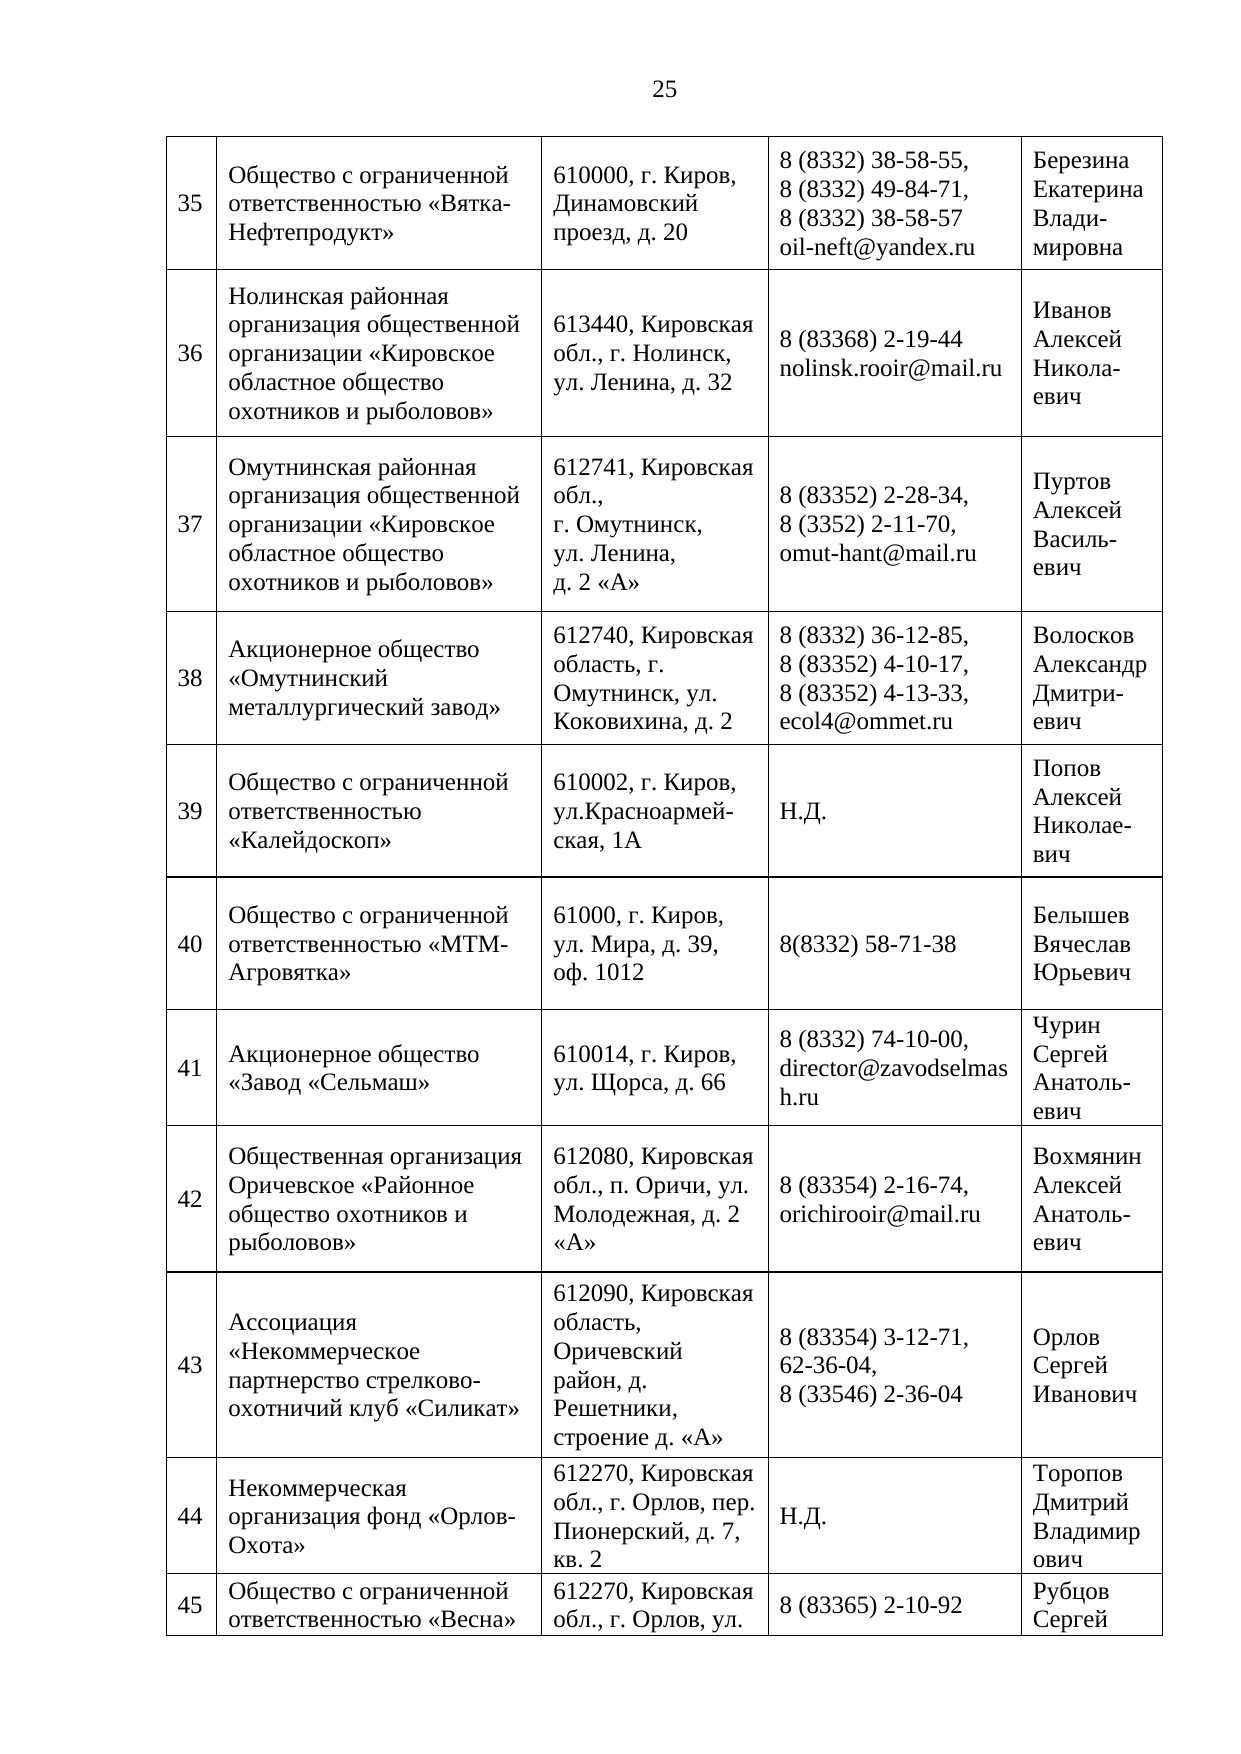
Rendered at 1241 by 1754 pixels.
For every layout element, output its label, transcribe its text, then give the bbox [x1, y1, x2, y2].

table_cell 612080, Кировская обл., п. Оричи, ул. Молодежная, д. 2 «А» [542, 1126, 768, 1271]
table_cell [542, 1574, 768, 1635]
table_cell Волосков Александр Дмитри-евич [1022, 612, 1162, 743]
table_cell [1022, 1574, 1162, 1635]
table_cell 38 [167, 612, 216, 743]
table_cell Омутнинская районная организация общественной организации «Кировское областное общество охотников и рыболовов» [217, 437, 541, 611]
table_cell 612740, Кировская область, г. Омутнинск, ул. Коковихина, д. 2 [542, 612, 768, 743]
table_cell 612090, Кировская область, Оричевский район, д. Решетники, строение д. «А» [542, 1273, 768, 1457]
table_cell 41 [167, 1010, 216, 1125]
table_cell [217, 1574, 541, 1635]
table_cell 8 (83368) 2-19-44 nolinsk.rooir@mail.ru [769, 270, 1021, 436]
table_cell 8 (83352) 2-28-34, 8 (3352) 2-11-70, omut-hant@mail.ru [769, 437, 1021, 611]
table_cell Вохмянин Алексей Анатоль-евич [1022, 1126, 1162, 1271]
table_cell Акционерное общество «Завод «Сельмаш» [217, 1010, 541, 1125]
table_cell 43 [167, 1273, 216, 1457]
table_cell 612270, Кировская обл., г. Орлов, пер. Пионерский, д. 7, кв. 2 [542, 1458, 768, 1573]
table_cell Некоммерческая организация фонд «Орлов-Охота» [217, 1458, 541, 1573]
table_cell Н.Д. [769, 1458, 1021, 1573]
table_cell Иванов Алексей Никола-евич [1022, 270, 1162, 436]
table_cell Белышев Вячеслав Юрьевич [1022, 878, 1162, 1009]
table_cell Н.Д. [769, 745, 1021, 876]
table_cell 42 [167, 1126, 216, 1271]
table_cell 37 [167, 437, 216, 611]
table_cell Нолинская районная организация общественной организации «Кировское областное общество охотников и рыболовов» [217, 270, 541, 436]
table_cell 36 [167, 270, 216, 436]
table_cell Пуртов Алексей Василь-евич [1022, 437, 1162, 611]
table_cell 8(8332) 58-71-38 [769, 878, 1021, 1009]
table_cell 44 [167, 1458, 216, 1573]
table_cell Ассоциация «Некоммерческое партнерство стрелково-охотничий клуб «Силикат» [217, 1273, 541, 1457]
table_cell Общество с ограниченной ответственностью «МТМ-Агровятка» [217, 878, 541, 1009]
table_cell 8 (83354) 2-16-74, orichirooir@mail.ru [769, 1126, 1021, 1271]
table_cell 40 [167, 878, 216, 1009]
table_cell Чурин Сергей Анатоль-евич [1022, 1010, 1162, 1125]
table_cell Общественная организация Оричевское «Районное общество охотников и рыболовов» [217, 1126, 541, 1271]
table_cell 610002, г. Киров, ул.Красноармей-ская, 1А [542, 745, 768, 876]
table_cell 61000, г. Киров, ул. Мира, д. 39, оф. 1012 [542, 878, 768, 1009]
table_cell 610000, г. Киров, Динамовский проезд, д. 20 [542, 137, 768, 269]
table_cell Акционерное общество «Омутнинский металлургический завод» [217, 612, 541, 743]
table_cell 45 [167, 1574, 216, 1635]
table_cell 39 [167, 745, 216, 876]
table_cell 8 (83365) 2-10-92 [769, 1574, 1021, 1635]
table_cell 8 (8332) 74-10-00, director@zavodselmash.ru [769, 1010, 1021, 1125]
table_cell 35 [167, 137, 216, 269]
table_cell Торопов Дмитрий Владимирович [1022, 1458, 1162, 1573]
table_cell 8 (83354) 3-12-71, 62-36-04, 8 (33546) 2-36-04 [769, 1273, 1021, 1457]
table_cell 8 (8332) 36-12-85, 8 (83352) 4-10-17, 8 (83352) 4-13-33, ecol4@ommet.ru [769, 612, 1021, 743]
table_cell 612741, Кировская обл., г. Омутнинск, ул. Ленина, д. 2 «А» [542, 437, 768, 611]
table_cell Орлов Сергей Иванович [1022, 1273, 1162, 1457]
table_cell Березина Екатерина Влади-мировна [1022, 137, 1162, 269]
table_cell Общество с ограниченной ответственностью «Вятка-Нефтепродукт» [217, 137, 541, 269]
table_cell Попов Алексей Николае-вич [1022, 745, 1162, 876]
table_cell 613440, Кировская обл., г. Нолинск, ул. Ленина, д. 32 [542, 270, 768, 436]
table_cell 610014, г. Киров, ул. Щорса, д. 66 [542, 1010, 768, 1125]
table_cell Общество с ограниченной ответственностью «Калейдоскоп» [217, 745, 541, 876]
table_cell 8 (8332) 38-58-55, 8 (8332) 49-84-71, 8 (8332) 38-58-57 oil-neft@yandex.ru [769, 137, 1021, 269]
